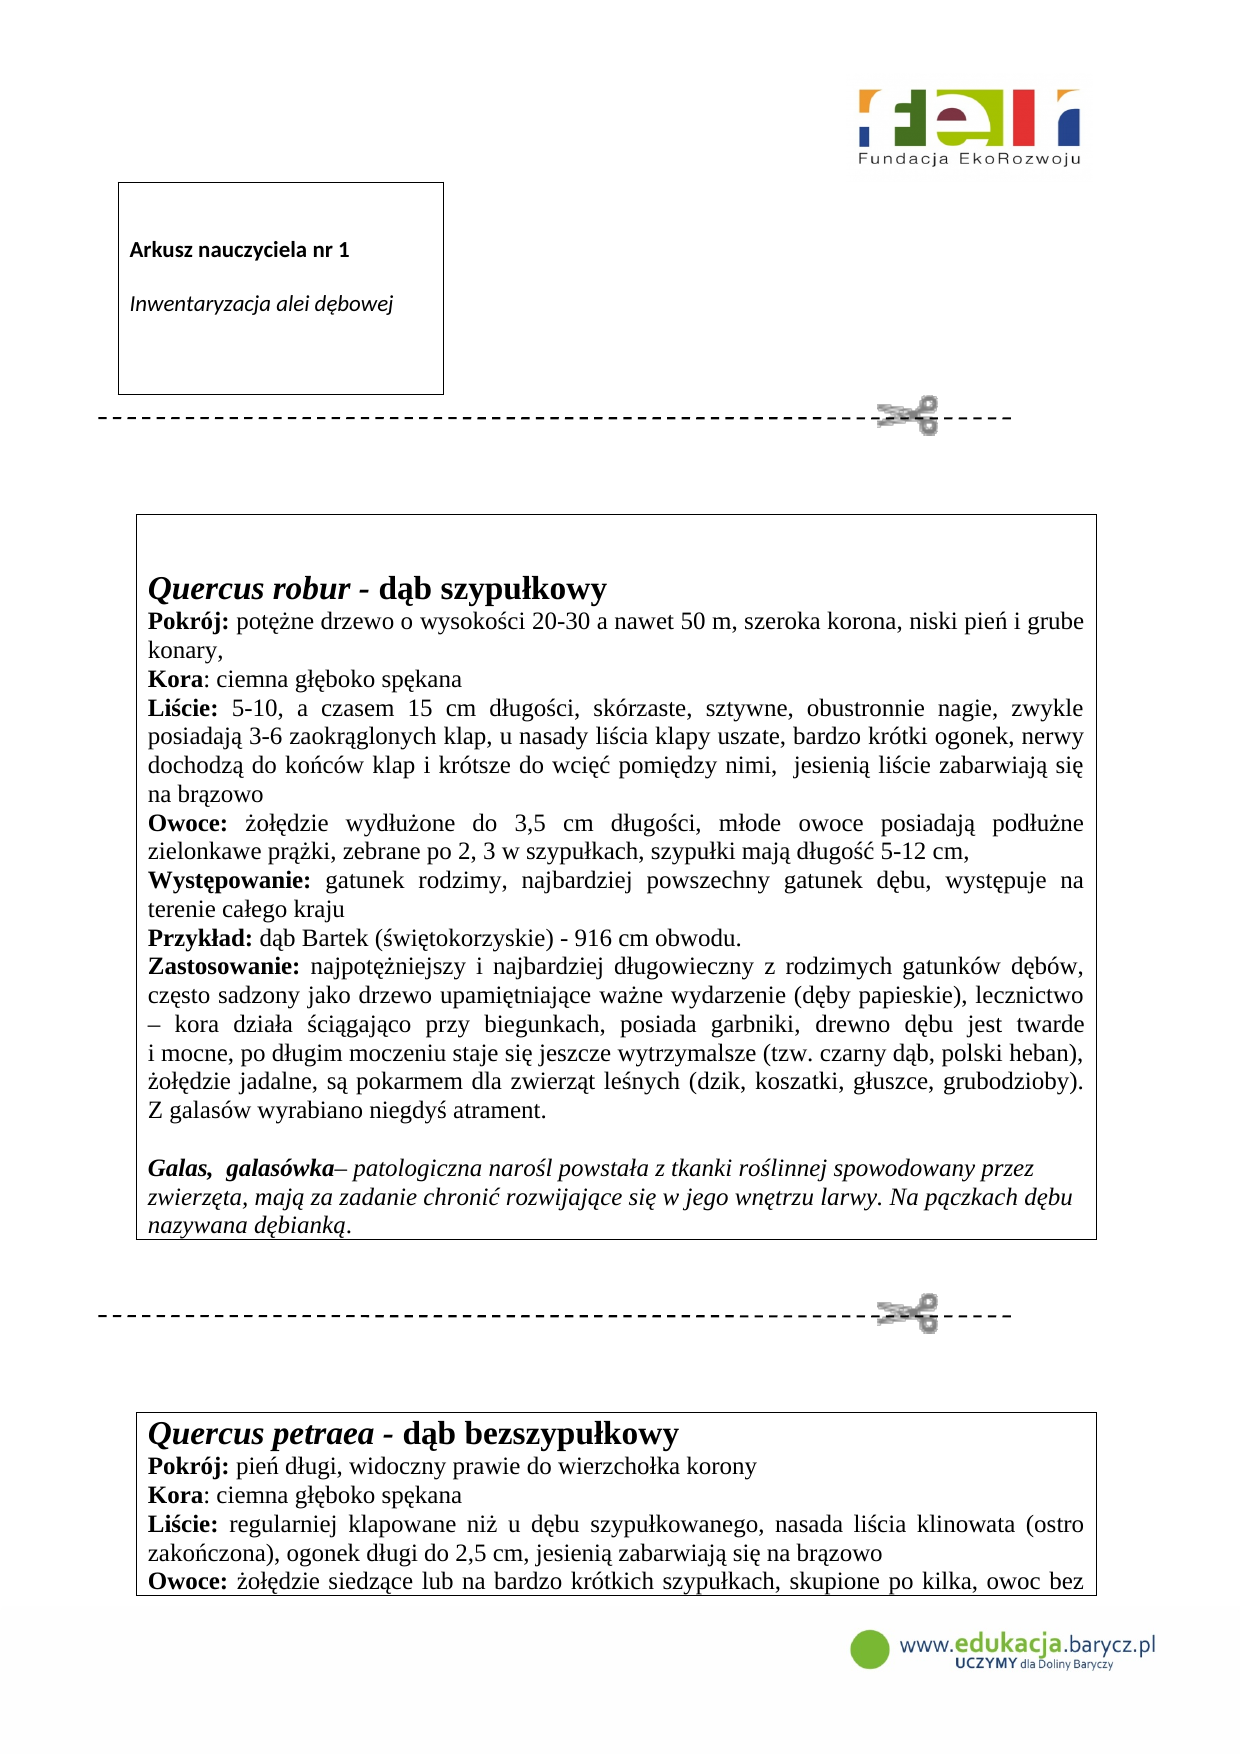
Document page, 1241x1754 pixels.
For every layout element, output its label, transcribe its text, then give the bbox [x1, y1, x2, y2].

picture [0, 1606, 1241, 1754]
picture [877, 1293, 938, 1334]
picture [845, 73, 1093, 182]
table_header Quercus robur - dąb szypułkowy Pokrój: potężne drzewo o wysokości 20- nawet , szeroka korona, niski pień i grube konary, Kora: ciemna głęboko spękana Liście: 5- czasem długości, skórzaste, sztywne, obustronnie nagie, zwykle posiadają 3-6 zaokrąglonych klap, u nasady liścia klapy uszate, bardzo krótki ogonek, nerwy dochodzą do końców klap i krótsze do wcięć pomiędzy nimi, jesienią liście zabarwiają się na brązowo Owoce: żołędzie wydłużone do długości, młode owoce posiadają podłużne zielonkawe prążki, zebrane po 2, 3 w szypułkach, szypułki mają długość 5-, Występowanie: gatunek rodzimy, najbardziej powszechny gatunek dębu, występuje na terenie całego kraju Przykład: dąb Bartek (świętokorzyskie) - obwodu. Zastosowanie: najpotężniejszy i najbardziej długowieczny z rodzimych gatunków dębów, często sadzony jako drzewo upamiętniające ważne wydarzenie (dęby papieskie), lecznictwo – kora działa ściągająco przy biegunkach, posiada garbniki, drewno dębu jest twarde i mocne, po długim moczeniu staje się jeszcze wytrzymalsze (tzw. czarny dąb, polski heban), żołędzie jadalne, są pokarmem dla zwierząt leśnych (dzik, koszatki, głuszce, grubodzioby). Z galasów wyrabiano niegdyś atrament. Galas, galasówka– patologiczna narośl powstała z tkanki roślinnej spowodowany przez zwierzęta, mają za zadanie chronić rozwijające się w jego wnętrzu larwy. Na pączkach dębu nazywana dębianką. [137, 515, 1096, 1239]
table_header Arkusz nauczyciela nr 1 Inwentaryzacja alei dębowej [119, 183, 443, 394]
picture [877, 395, 938, 436]
